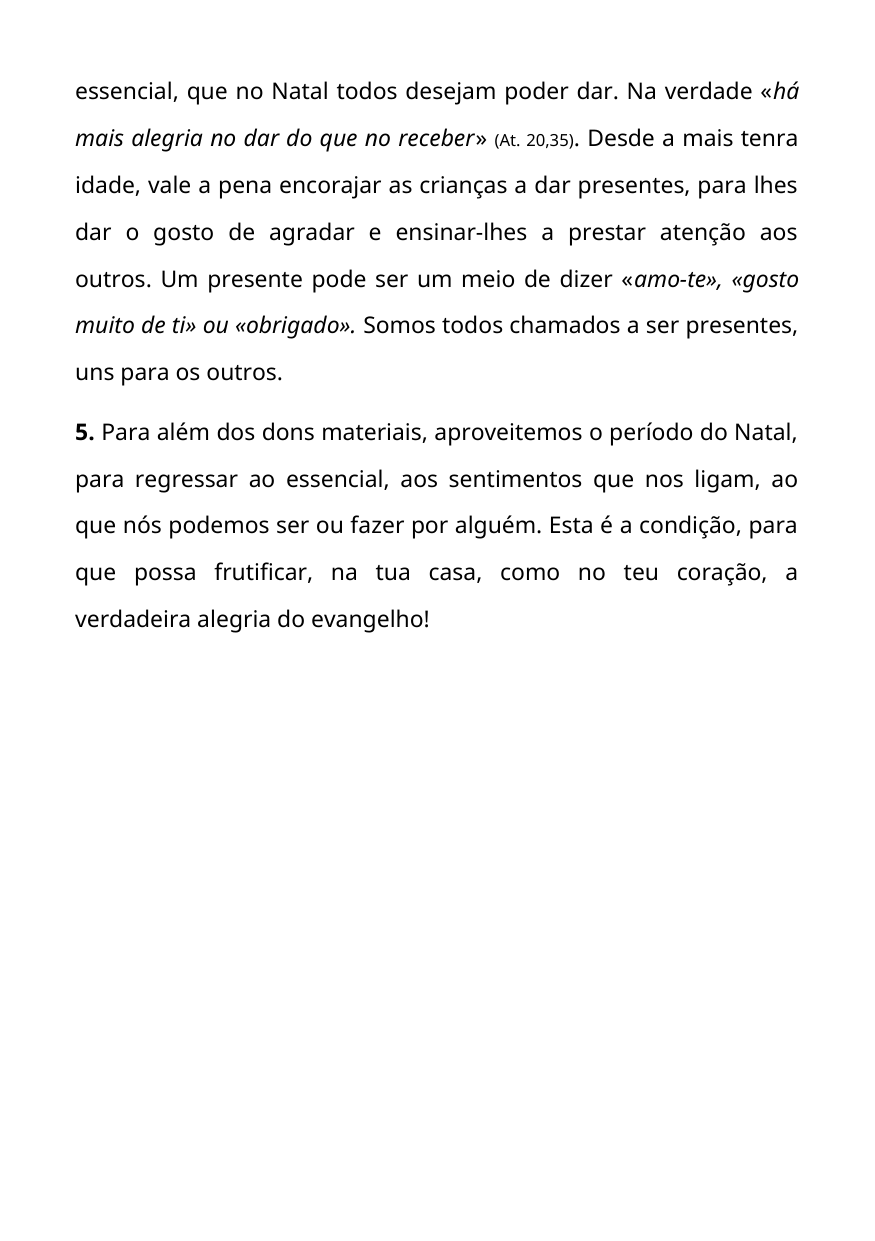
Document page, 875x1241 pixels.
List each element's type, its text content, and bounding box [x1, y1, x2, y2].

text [75, 75, 799, 387]
text 5. Para além dos dons materiais, aproveitemos o período do Natal, para regressar ao essencial, aos sentimentos que nos ligam, ao que nós podemos ser ou fazer por alguém. Esta é a condição, para que possa frutificar, na tua casa, como no teu coração, a verdadeira alegria do evangelho! [75, 416, 799, 634]
